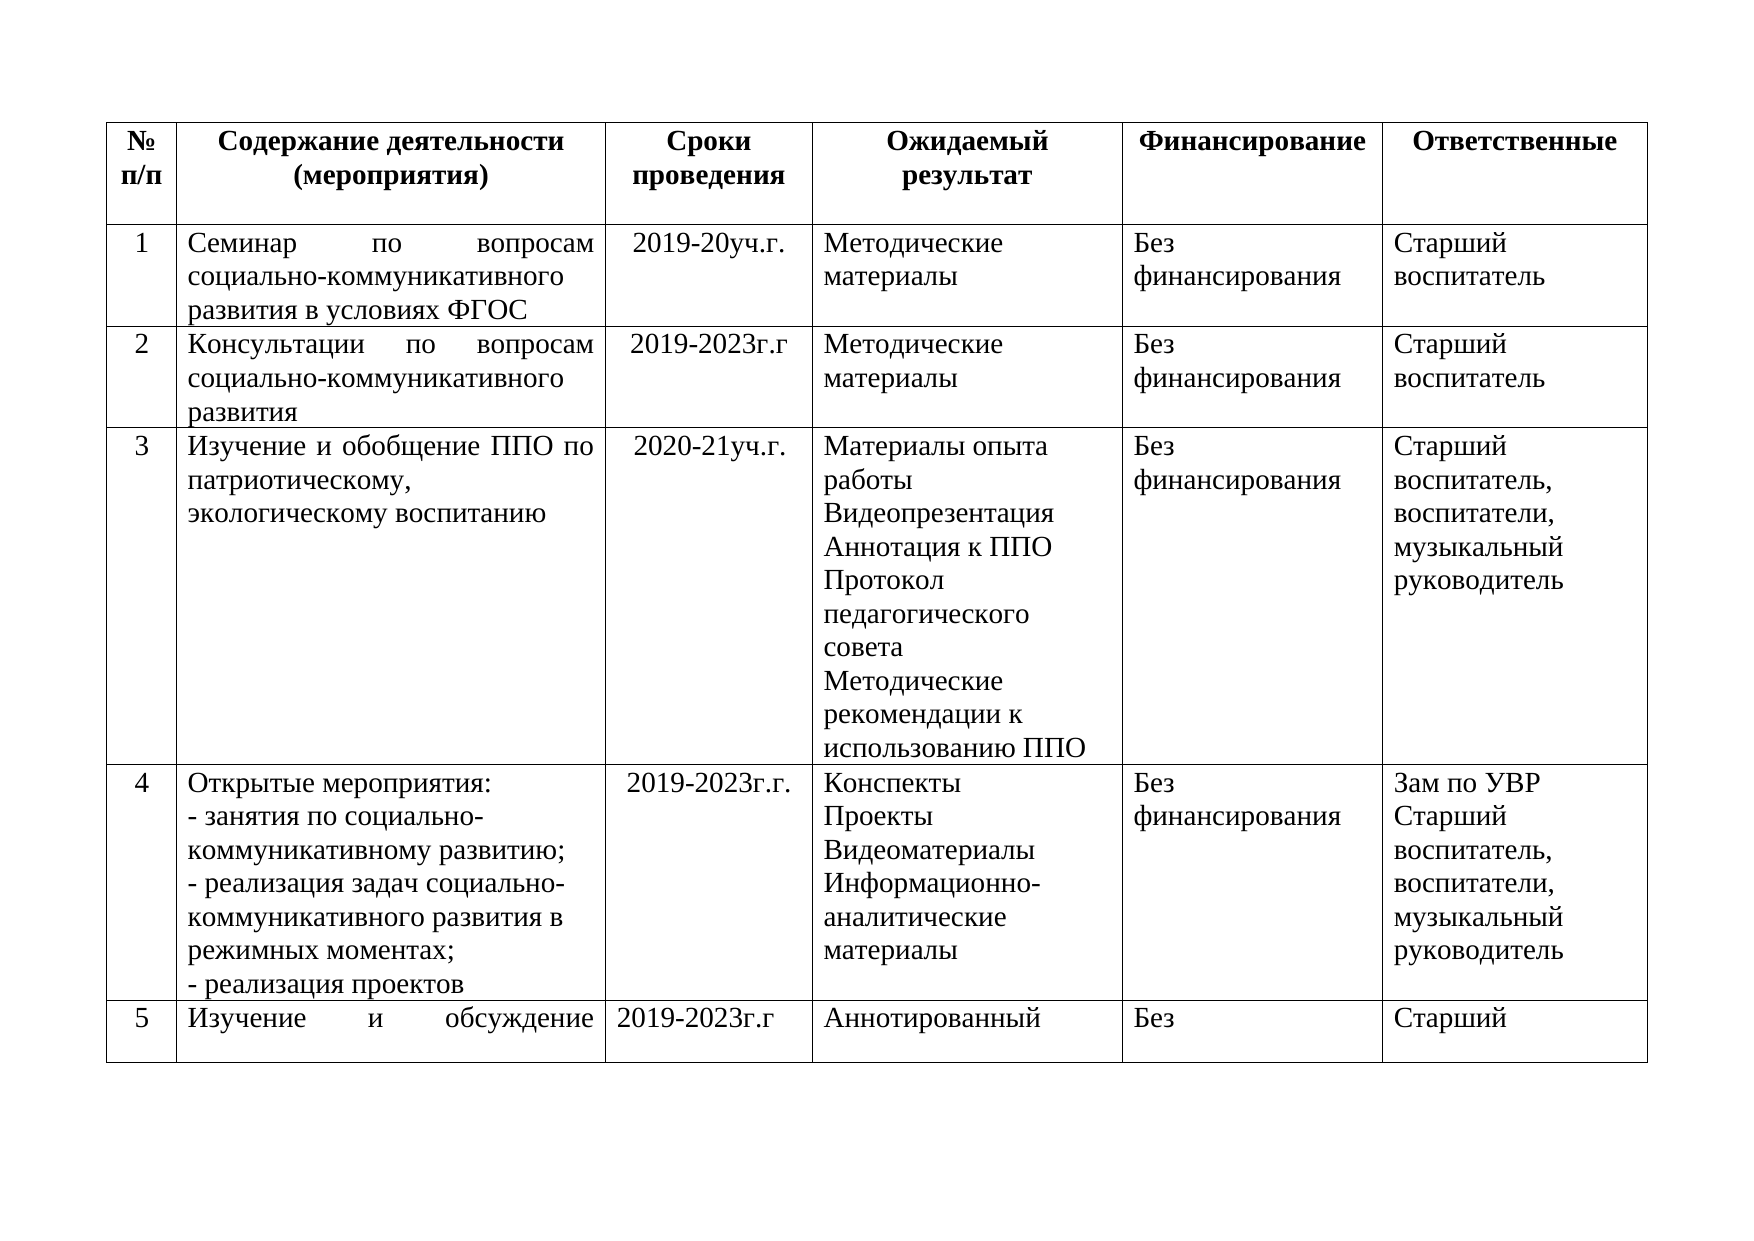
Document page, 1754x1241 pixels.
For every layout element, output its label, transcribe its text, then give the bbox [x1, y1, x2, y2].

table_cell 2 [107, 327, 176, 427]
table_cell Консультации по вопросам социально-коммуникативного развития [177, 327, 605, 427]
table_cell Без финансирования [1123, 327, 1382, 427]
table_cell Без финансирования [1123, 765, 1382, 999]
table_cell 1 [107, 225, 176, 326]
table_cell 2019-2023г.г [606, 327, 812, 427]
table_cell Без финансирования [1123, 428, 1382, 764]
table_cell Старший воспитатель [1383, 225, 1647, 326]
table_cell Методические материалы [813, 327, 1122, 427]
table_header Ожидаемый результат [813, 123, 1122, 224]
table_header Ответственные [1383, 123, 1647, 224]
table_cell Старший воспитатель [1383, 327, 1647, 427]
table_cell Методические материалы [813, 225, 1122, 326]
table_header № п/п [107, 123, 176, 224]
table_cell 2020-21уч.г. [606, 428, 812, 764]
table_cell Материалы опыта работы Видеопрезентация Аннотация к ППО Протокол педагогического совета Методические рекомендации к использованию ППО [813, 428, 1122, 764]
table_cell 5 [107, 1001, 176, 1062]
table_cell Открытые мероприятия: - занятия по социально-коммуникативному развитию; - реализация задач социально-коммуникативного развития в режимных моментах; - реализация проектов [177, 765, 605, 999]
table_cell Без финансирования [1123, 1001, 1382, 1062]
table_cell Конспекты Проекты Видеоматериалы Информационно-аналитические материалы [813, 765, 1122, 999]
table_cell 2019-2023г.г. [606, 765, 812, 999]
table_cell 2019-2023г.г [606, 1001, 812, 1062]
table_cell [813, 1001, 1122, 1062]
table_cell Без финансирования [1123, 225, 1382, 326]
table_cell 3 [107, 428, 176, 764]
table_cell 4 [107, 765, 176, 999]
table_cell Зам по УВР Старший воспитатель, воспитатели, музыкальный руководитель [1383, 765, 1647, 999]
table_header Содержание деятельности (мероприятия) [177, 123, 605, 224]
table_cell 2019-20уч.г. [606, 225, 812, 326]
table_header Финансирование [1123, 123, 1382, 224]
table_header Сроки проведения [606, 123, 812, 224]
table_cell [177, 1001, 605, 1062]
table_cell Семинар по вопросам социально-коммуникативного развития в условиях ФГОС [177, 225, 605, 326]
table_cell Изучение и обобщение ППО по патриотическому, экологическому воспитанию [177, 428, 605, 764]
table_cell Старший воспитатель [1383, 1001, 1647, 1062]
table_cell Старший воспитатель, воспитатели, музыкальный руководитель [1383, 428, 1647, 764]
